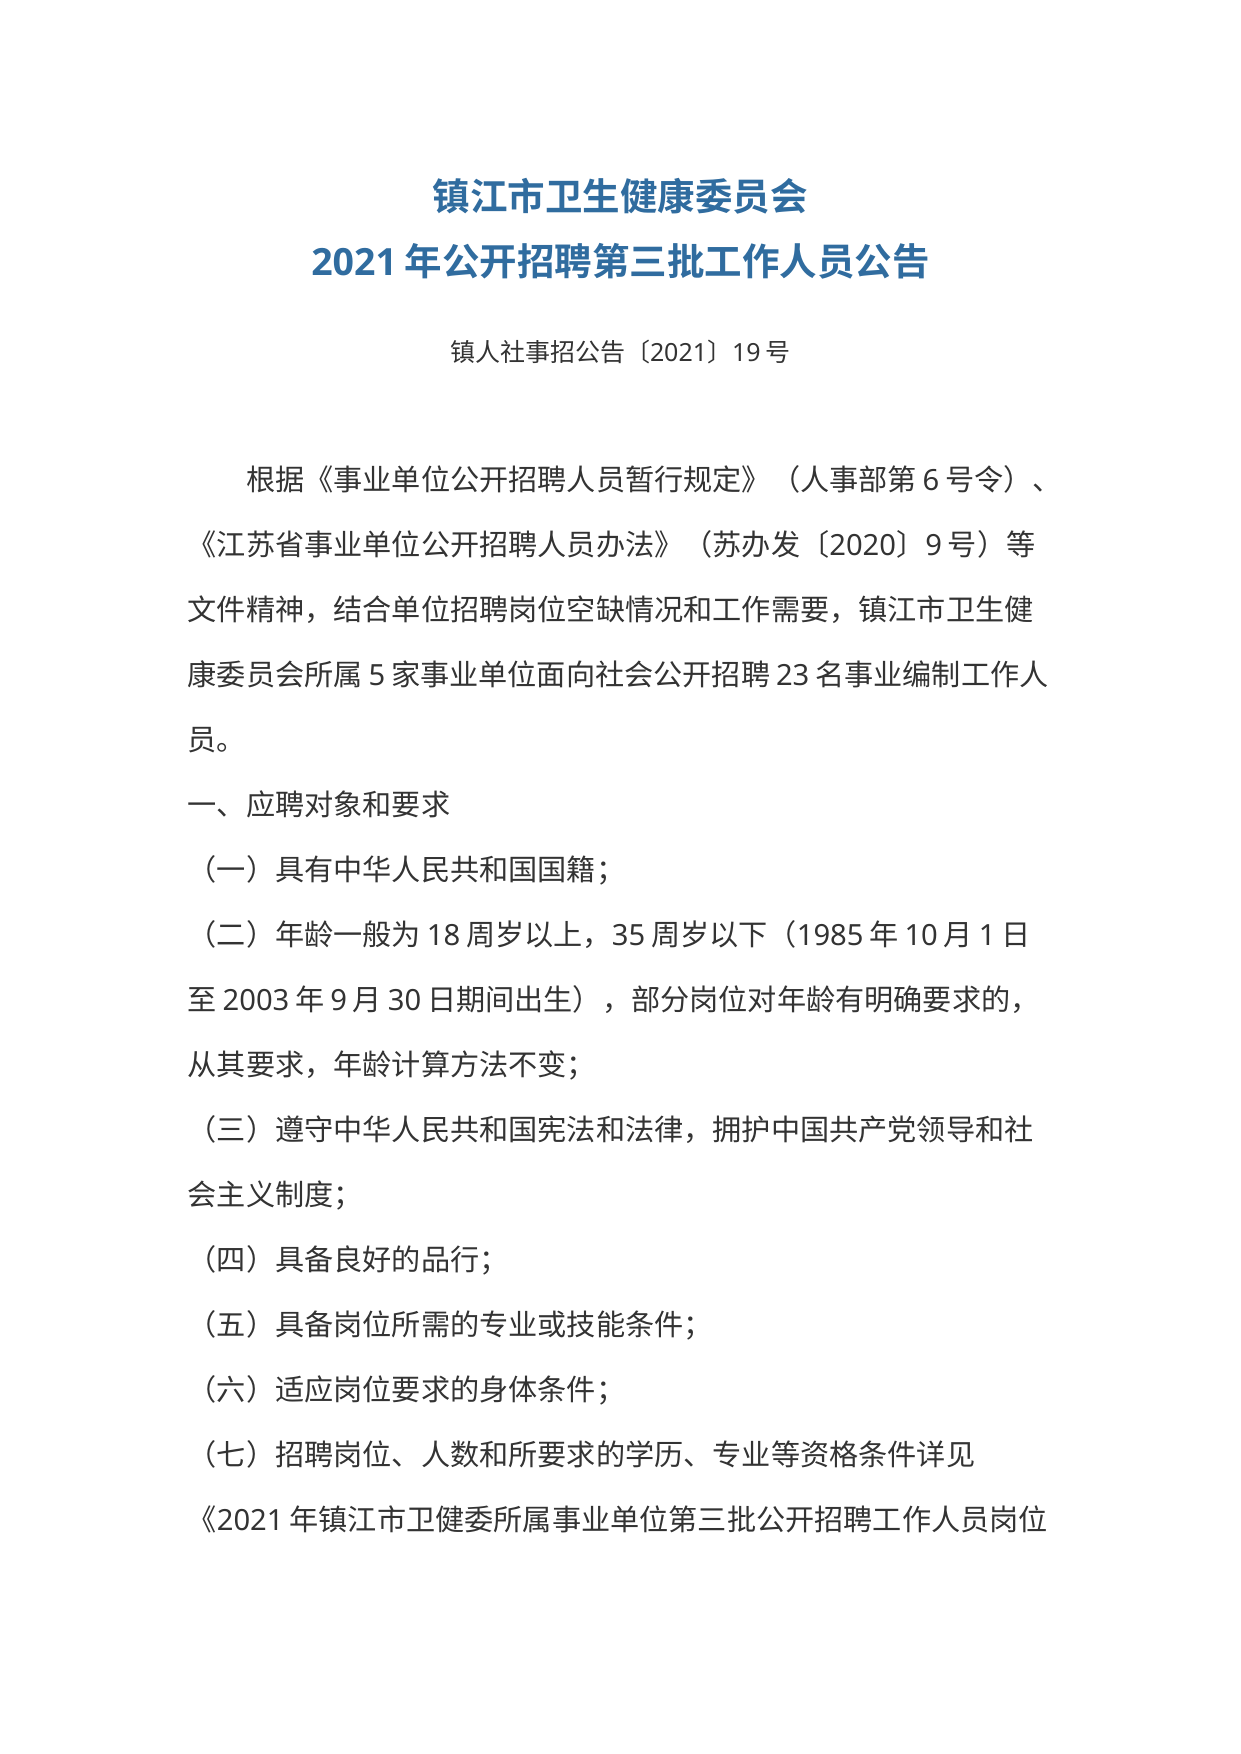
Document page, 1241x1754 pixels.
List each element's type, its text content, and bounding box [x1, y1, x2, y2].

text 镇人社事招公告〔2021〕19号 [187, 318, 1053, 383]
text （二）年龄一般为18周岁以上，35周岁以下（1985年10月1日至2003年9月30日期间出生），部分岗位对年龄有明确要求的，从其要求，年龄计算方法不变； [187, 901, 1053, 1096]
text 根据《事业单位公开招聘人员暂行规定》（人事部第6号令）、《江苏省事业单位公开招聘人员办法》（苏办发〔2020〕9号）等文件精神，结合单位招聘岗位空缺情况和工作需要，镇江市卫生健康委员会所属5家事业单位面向社会公开招聘23名事业编制工作人员。 [187, 446, 1053, 771]
text （三）遵守中华人民共和国宪法和法律，拥护中国共产党领导和社会主义制度； [187, 1096, 1053, 1226]
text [187, 1421, 1053, 1551]
text 镇江市卫生健康委员会 [187, 162, 1053, 227]
text （五）具备岗位所需的专业或技能条件； [187, 1291, 1053, 1356]
text （四）具备良好的品行； [187, 1226, 1053, 1291]
text （六）适应岗位要求的身体条件； [187, 1356, 1053, 1421]
text 一、应聘对象和要求 [187, 771, 1053, 836]
text （一）具有中华人民共和国国籍； [187, 836, 1053, 901]
text 2021年公开招聘第三批工作人员公告 [187, 227, 1053, 292]
